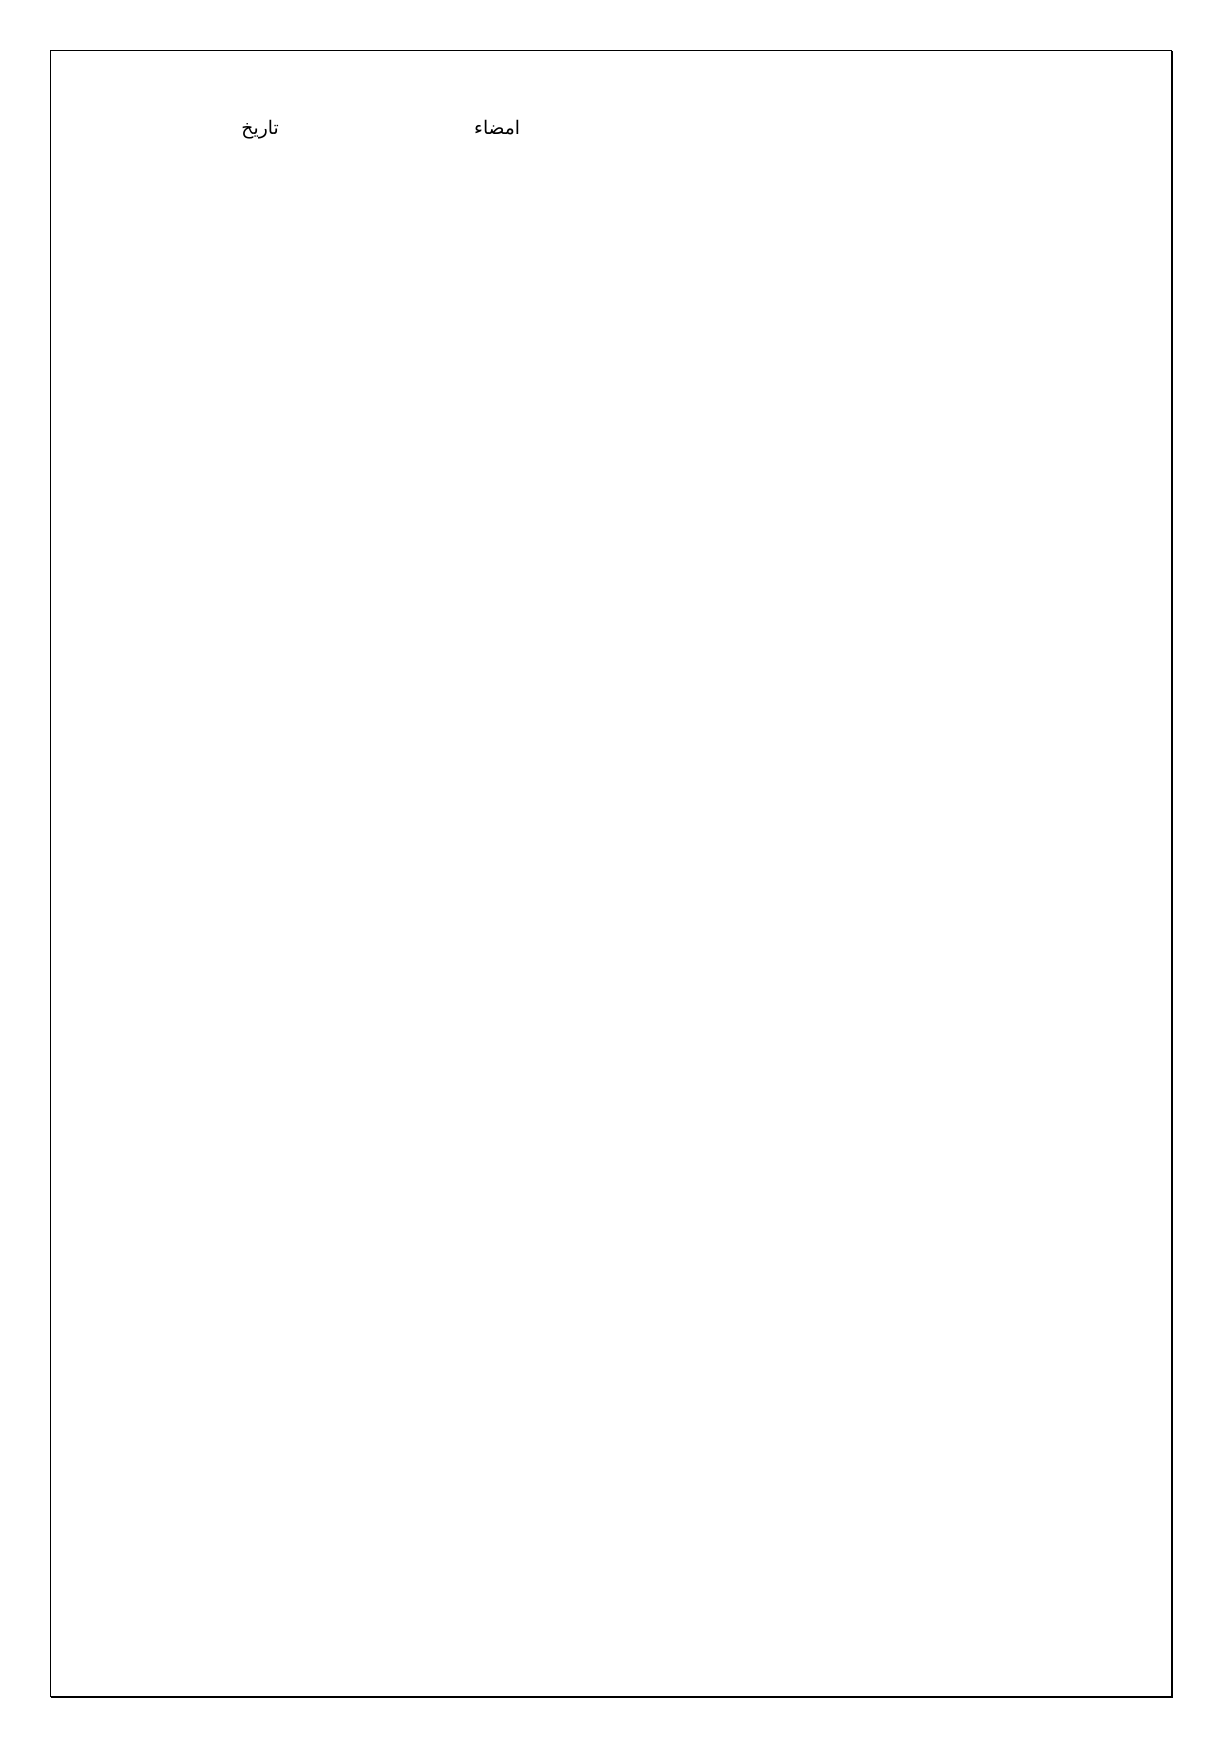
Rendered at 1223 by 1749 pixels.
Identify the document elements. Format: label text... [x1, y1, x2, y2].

text امضاء تاريخ [133, 106, 1103, 142]
